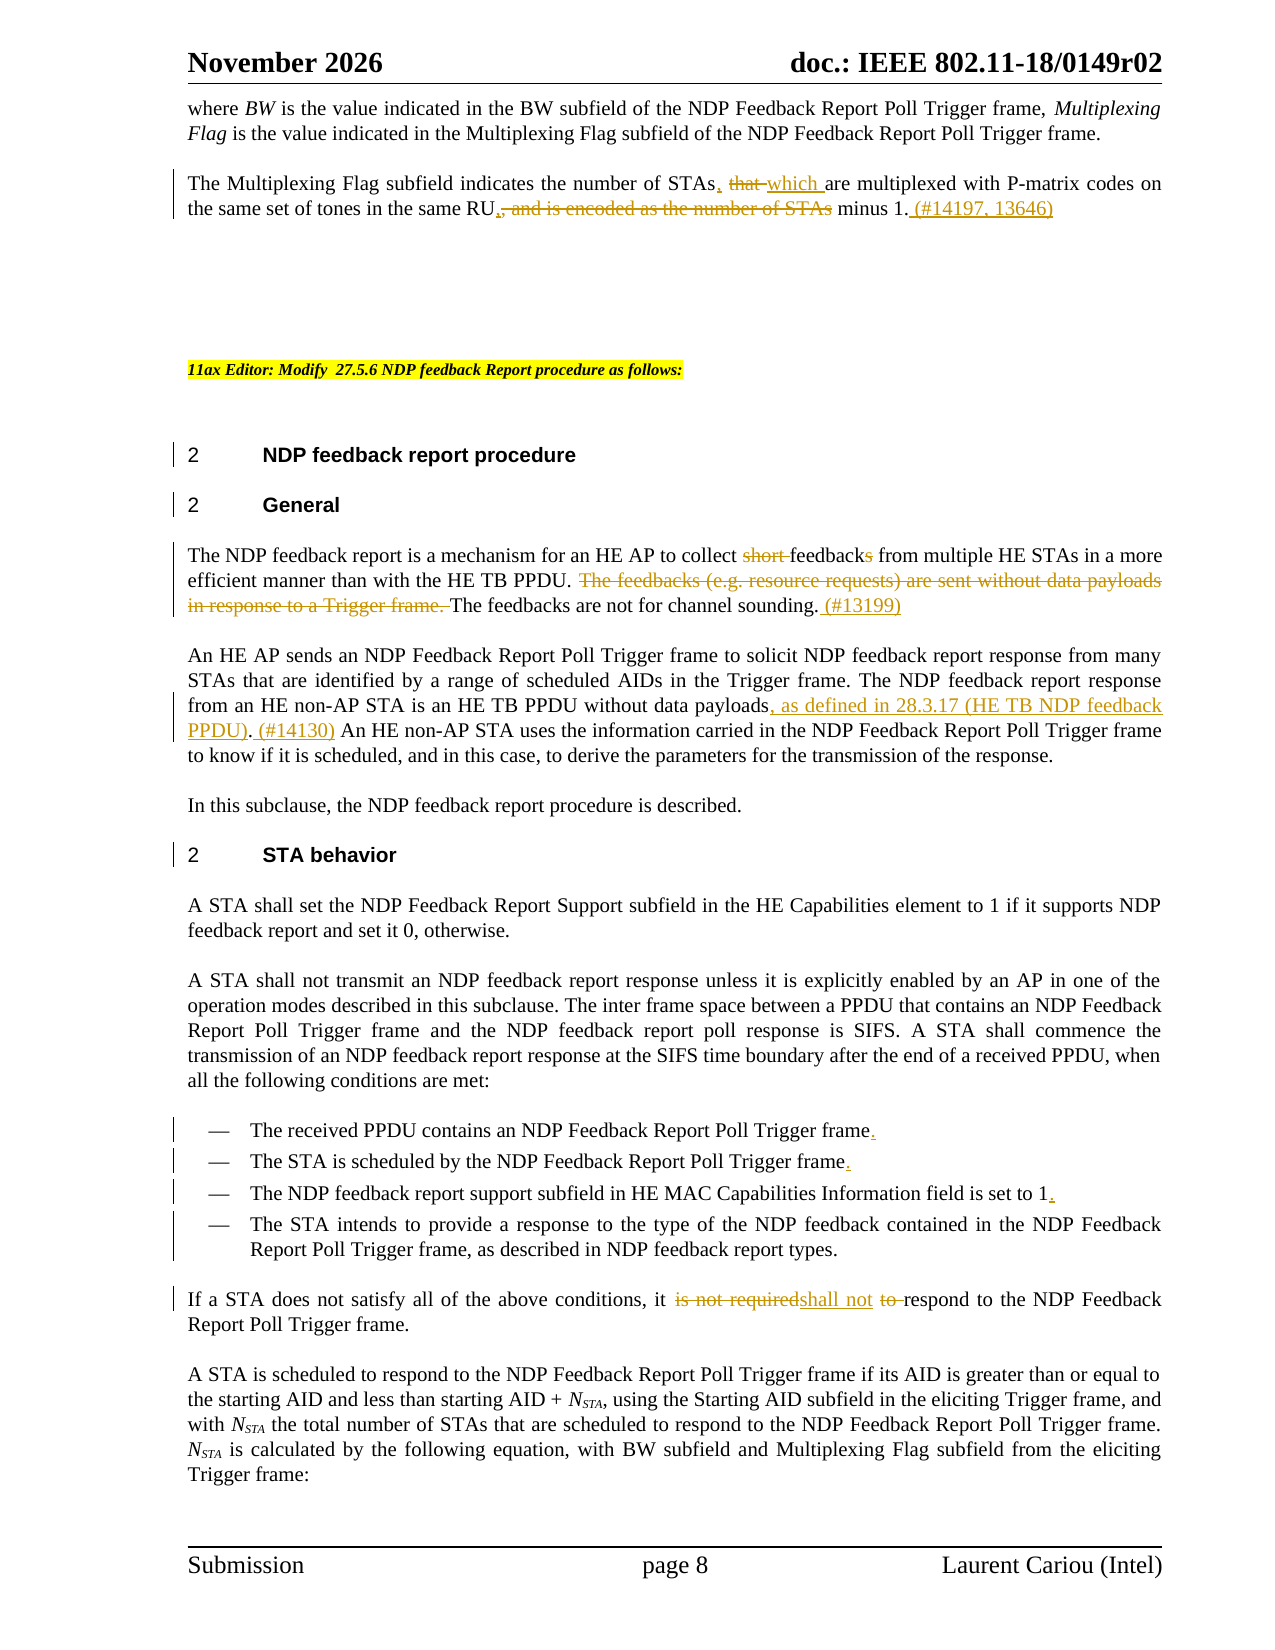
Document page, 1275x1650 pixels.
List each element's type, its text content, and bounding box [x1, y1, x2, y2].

text A STA is scheduled to respond to the NDP Feedback Report Poll Trigger frame if its AID is greater than or equal to the starting AID and less than starting AID + NSTA, using the Starting AID subfield in the eliciting Trigger frame, and with NSTA the total number of STAs that are scheduled to respond to the NDP Feedback Report Poll Trigger frame. NSTA is calculated by the following equation, with BW subfield and Multiplexing Flag subfield from the eliciting Trigger frame: [187, 1361, 1162, 1486]
list The STA intends to provide a response to the type of the NDP feedback contained in the NDP Feedback Report Poll Trigger frame, as described in 27.5.6.4 (NDP feedback report types). [208, 1211, 1162, 1261]
text The Multiplexing Flag subfield indicates the number of STAs are multiplexed with P-matrix codes on the same set of tones in the same RU minus 1.(#7108) [187, 169, 1162, 219]
list The received PPDU contains an NDP Feedback Report Poll Trigger frame(#8485) [208, 1117, 1162, 1142]
text (#6144)An HE AP sends an NDP Feedback Report Poll Trigger frame to solicit NDP feedback report response from many STAs that are identified by a range of scheduled AIDs in the Trigger frame. The NDP feedback report response from an HE non-AP STA is an HE TB PPDU without data payloads. An HE non-AP STA uses the information carried in the NDP Feedback Report Poll Trigger frame(#8485) to know if it is scheduled, and in this case, to derive the parameters for the transmission of the response. [187, 642, 1162, 767]
list STA behavior [187, 842, 1162, 867]
list NDP feedback report procedure [187, 442, 1162, 467]
list The STA is scheduled by the NDP Feedback Report Poll Trigger frame(#8485) [208, 1148, 1162, 1173]
text In this subclause, the NDP feedback report procedure is described. [187, 792, 1162, 817]
text If a STA does not satisfy all of the above conditions, it respond to the NDP Feedback Report Poll Trigger frame.(#7108) [187, 1286, 1162, 1336]
text The NDP feedback report is a mechanism for an HE AP to collect feedback from multiple HE STAs in a more efficient manner than with the HE TB PPDU. The feedbacks are not for channel sounding. [187, 542, 1162, 617]
list 11ax Editor: Modify 27.5.6 NDP feedback Report procedure as follows: [187, 359, 1162, 379]
text where BW is the value indicated in the BW subfield of the NDP Feedback Report Poll Trigger frame, Multiplexing Flag is the value indicated in the Multiplexing Flag subfield of the NDP Feedback Report Poll Trigger frame. [187, 94, 1162, 144]
text A STA shall not transmit an NDP feedback report response unless it is explicitly enabled by an AP in one of the operation modes described in this subclause. The inter frame space between a PPDU that contains an NDP Feedback Report Poll Trigger frame(#8485) and the NDP feedback report poll response is SIFS. A STA shall commence the transmission of an NDP feedback report response at the SIFS time boundary after the end of a received PPDU, when all the following conditions are met: [187, 967, 1162, 1092]
list General [187, 492, 1162, 517]
text A STA shall set the NDP Feedback Report Support subfield in the HE Capabilities element to 1 if it supports NDP feedback report and set it 0, otherwise. [187, 892, 1162, 942]
list The NDP feedback report support subfield in HE MAC Capabilities Information field is set to 1 [208, 1179, 1162, 1204]
